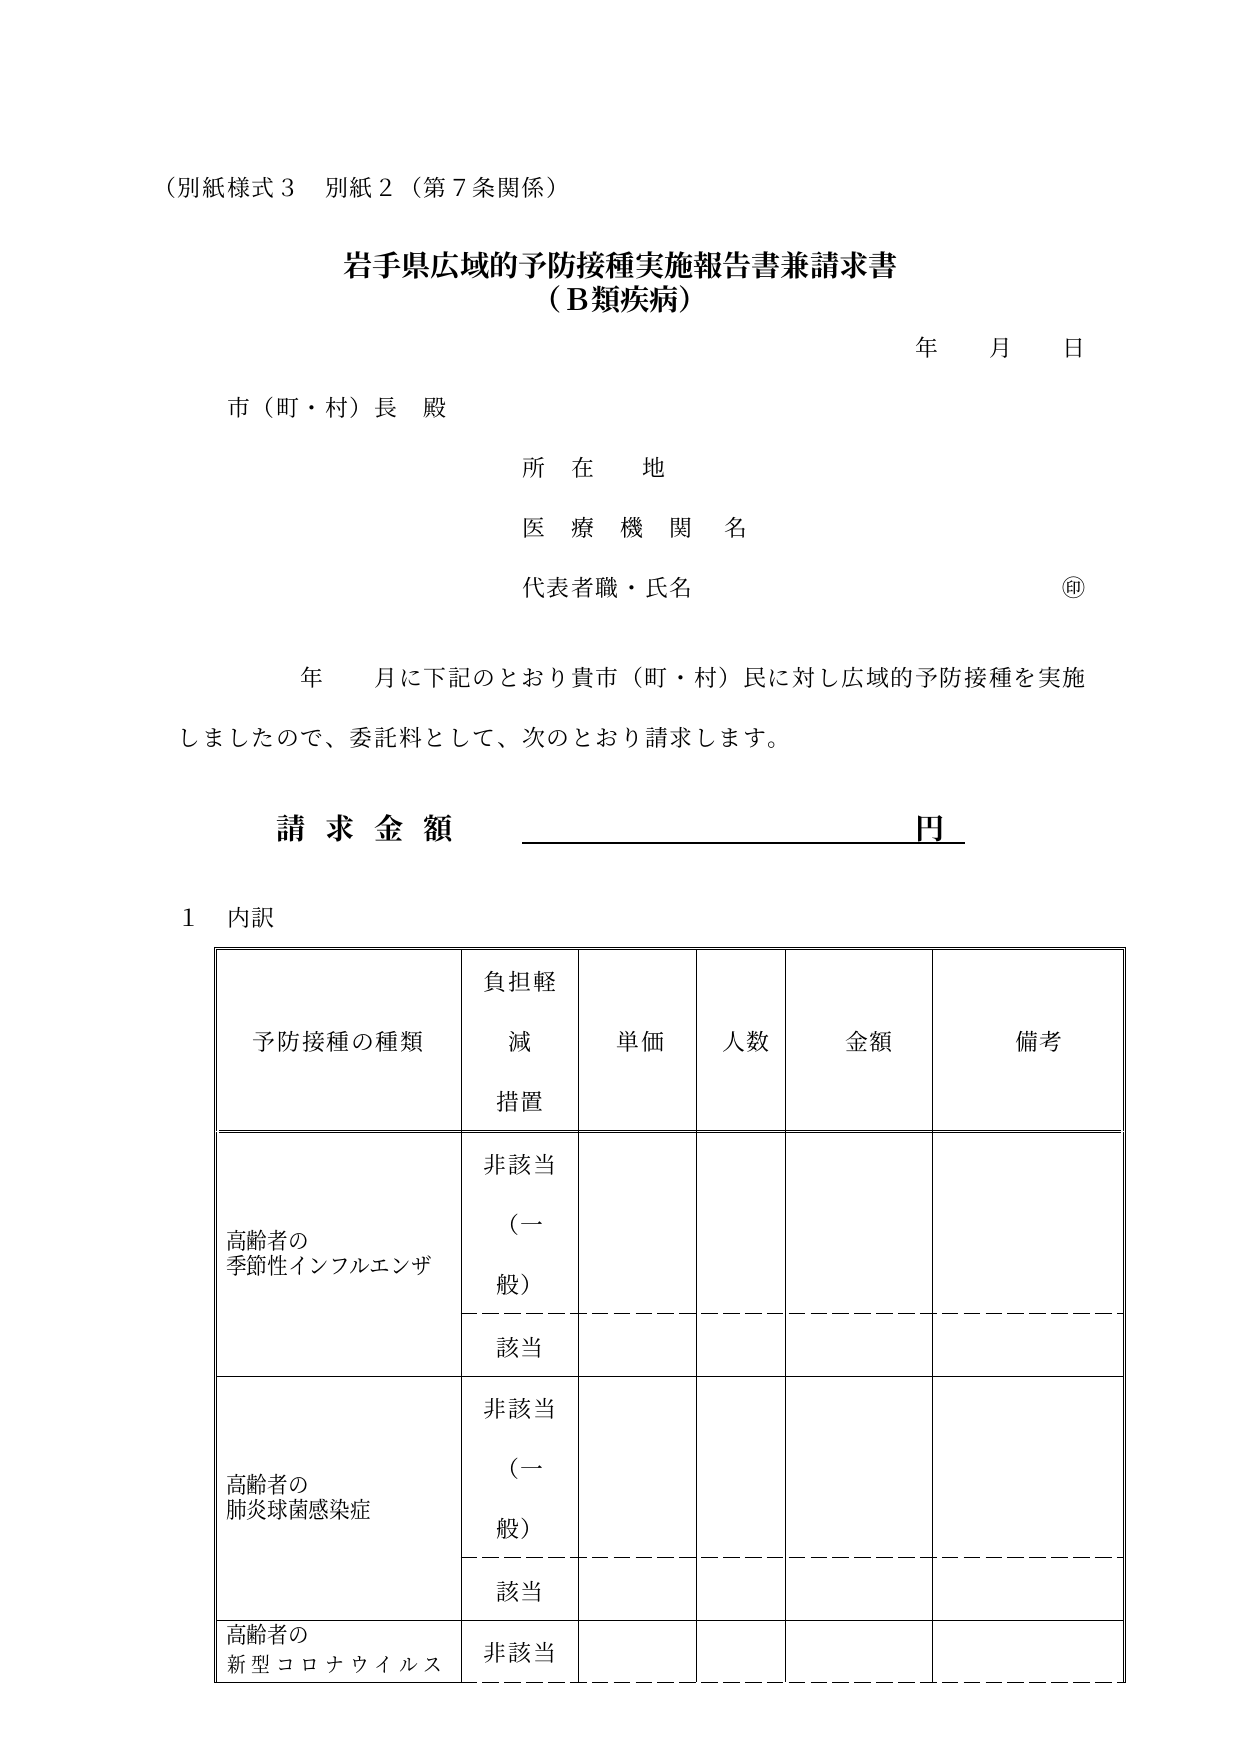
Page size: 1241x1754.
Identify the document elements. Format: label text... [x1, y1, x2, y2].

table_cell [579, 1557, 696, 1620]
table_cell [933, 1621, 1123, 1682]
text 医療機関名 [153, 497, 1087, 557]
table_cell [786, 1377, 932, 1557]
table_header 備考 [933, 950, 1123, 1130]
table_cell 高齢者の 肺炎球菌感染症 [217, 1377, 461, 1620]
table_cell 高齢者の 季節性インフルエンザ [216, 1130, 461, 1376]
table_cell [933, 1313, 1123, 1376]
table_cell [579, 1377, 696, 1557]
table_cell 非該当 （一般） [462, 1133, 578, 1313]
table_header 人数 [697, 950, 785, 1130]
table_cell [933, 1377, 1123, 1557]
table_cell [933, 1557, 1123, 1620]
table_cell [579, 1133, 696, 1313]
table_cell [786, 1313, 932, 1376]
text （Ｂ類疾病） [153, 283, 1087, 317]
text 岩手県広域的予防接種実施報告書兼請求書 [153, 250, 1087, 283]
table_cell 該当 [462, 1557, 578, 1620]
table_cell [697, 1557, 785, 1620]
table_header 予防接種の種類 [217, 950, 461, 1130]
text 代表者職・氏名 ㊞ [153, 557, 1087, 617]
table_cell [697, 1133, 785, 1313]
table_cell [933, 1130, 1124, 1313]
table_cell [697, 1313, 785, 1376]
table_cell [786, 1133, 932, 1313]
table_cell [579, 1313, 696, 1376]
text 年 月 日 [153, 317, 1087, 377]
table_cell [579, 1621, 696, 1682]
text 請求金額 円 [153, 797, 1087, 857]
table_cell [786, 1557, 932, 1620]
text 年 月に下記のとおり貴市（町・村）民に対し広域的予防接種を実施しましたので、委託料として、次のとおり請求します。 [153, 647, 1087, 767]
table_cell [786, 1621, 932, 1682]
table_cell [697, 1377, 785, 1557]
table_cell 非該当 （一般） [462, 1621, 578, 1682]
table_header 単価 [579, 950, 696, 1130]
text 市（町・村）長 殿 [153, 377, 1087, 437]
text （別紙様式３ 別紙２（第７条関係） [153, 157, 1087, 217]
text 所在地 [153, 437, 1087, 497]
table_cell 該当 [462, 1313, 578, 1376]
table_cell 非該当 （一般） [462, 1377, 578, 1557]
text １ 内訳 [153, 887, 1087, 947]
table_cell 高齢者の 新型コロナウイルス感染症 [217, 1621, 461, 1682]
table_header 金額 [786, 950, 932, 1130]
table_cell [697, 1621, 785, 1682]
table_header 負担軽減 措置 [462, 950, 578, 1130]
